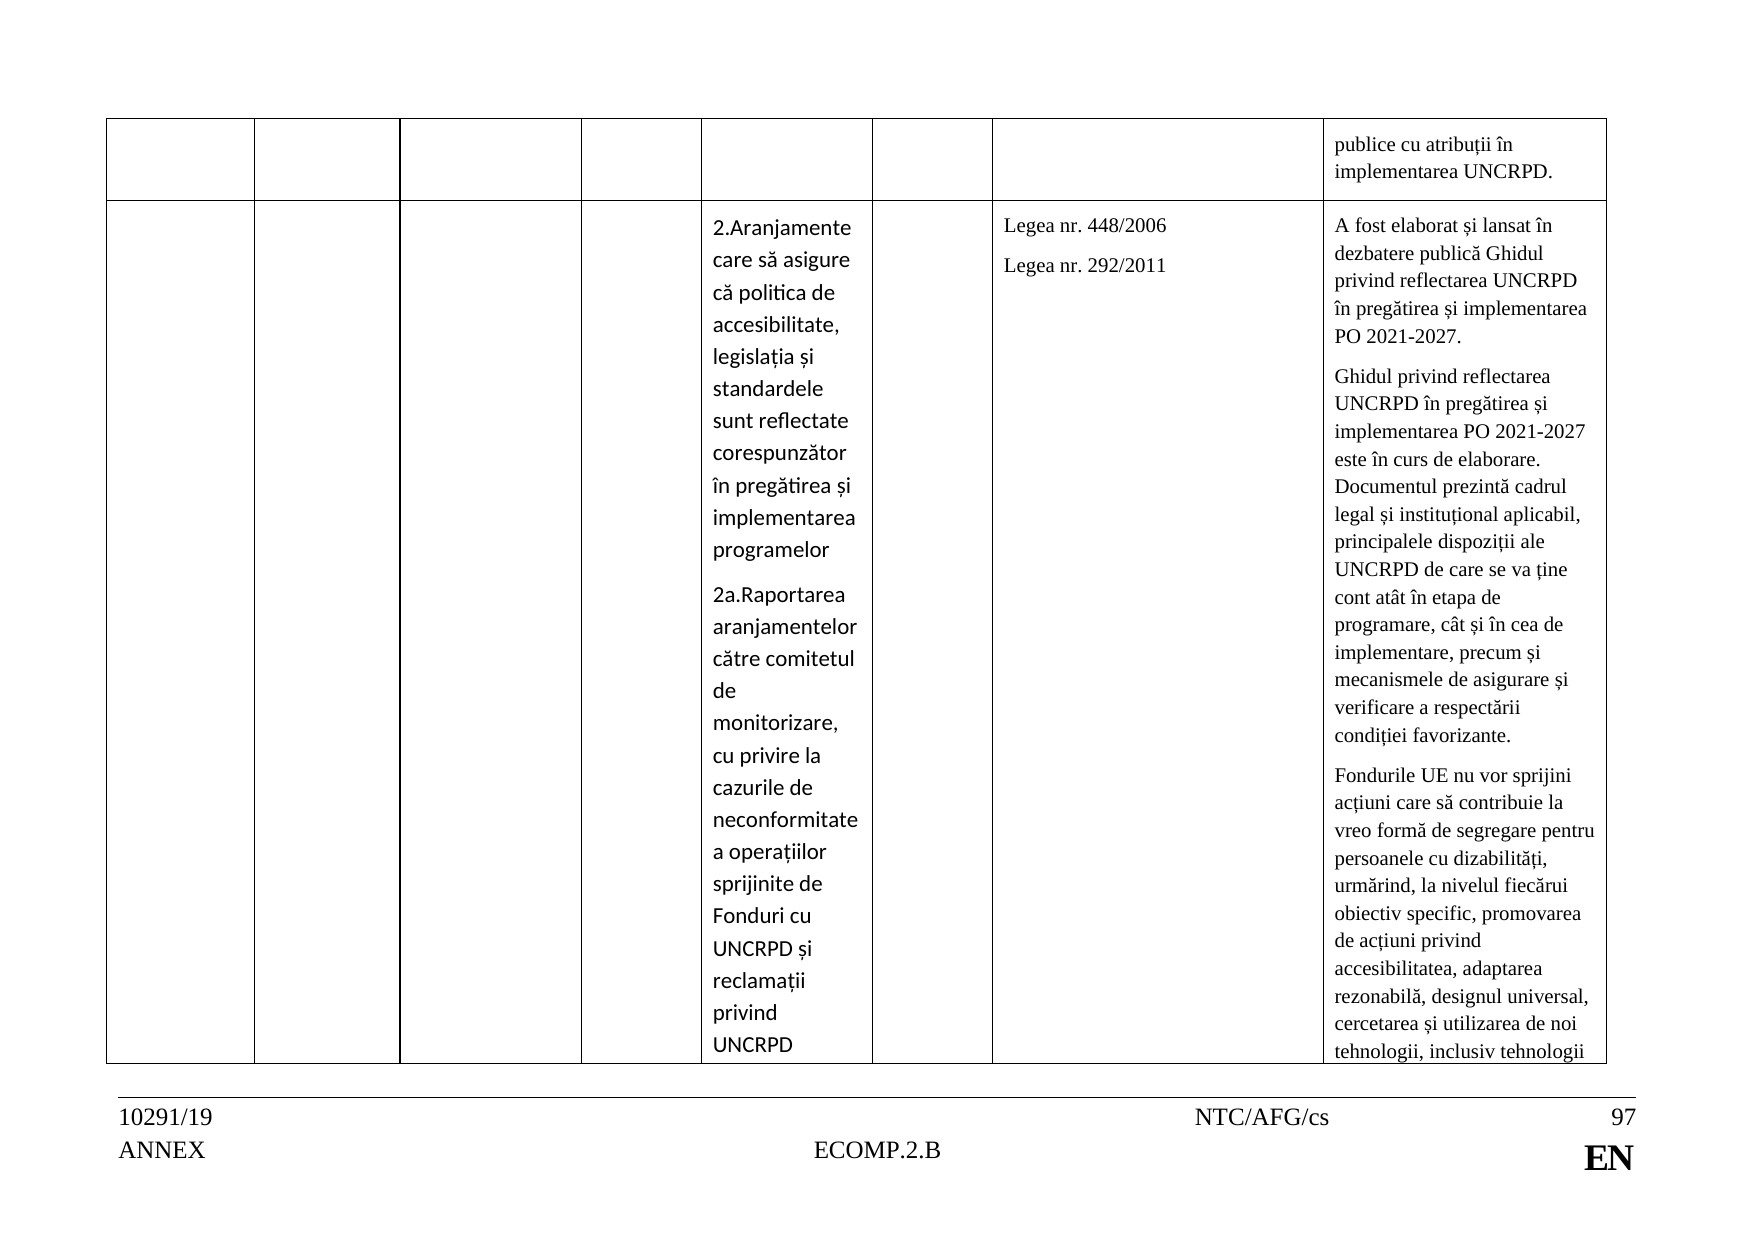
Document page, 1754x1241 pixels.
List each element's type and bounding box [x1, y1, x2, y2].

table_cell [993, 201, 1323, 1063]
table_cell [255, 201, 399, 1063]
table_cell [582, 119, 701, 200]
table_cell [401, 119, 581, 200]
table_cell [1324, 119, 1606, 200]
table_cell [873, 201, 992, 1063]
table_cell [1324, 201, 1606, 1063]
table_cell [582, 201, 701, 1063]
table_cell [401, 201, 581, 1063]
table_cell [702, 201, 872, 1063]
table_cell [255, 119, 399, 200]
table_cell [993, 119, 1323, 200]
table_cell [702, 119, 872, 200]
table_cell [873, 119, 992, 200]
table_cell [107, 119, 254, 200]
table_cell [107, 201, 254, 1063]
